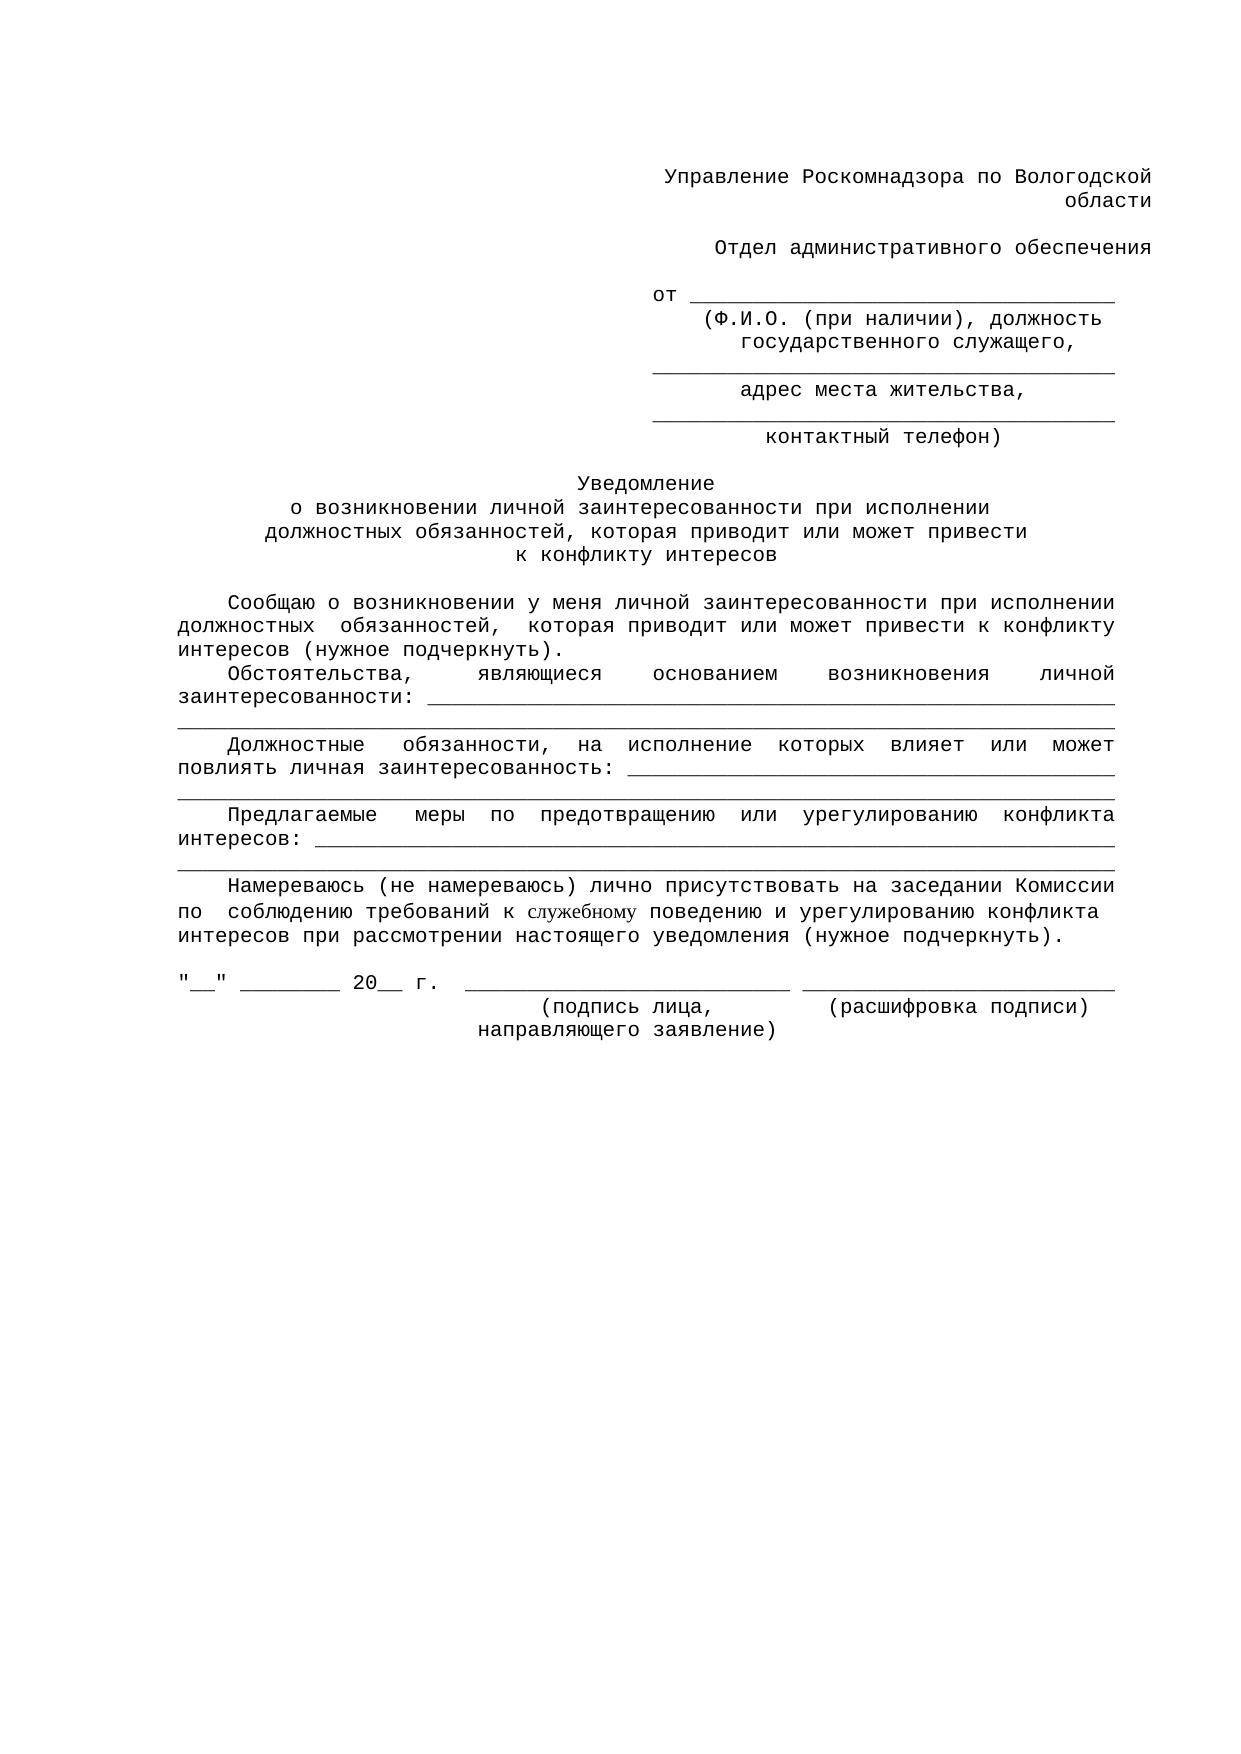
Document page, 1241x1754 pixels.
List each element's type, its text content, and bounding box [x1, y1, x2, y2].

text к конфликту интересов [177, 544, 1152, 568]
text должностных обязанностей, которая приводит или может привести к конфликту [177, 615, 1152, 639]
text должностных обязанностей, которая приводит или может привести [177, 521, 1152, 544]
text Управление Роскомнадзора по Вологодской области [177, 166, 1152, 213]
text (Ф.И.О. (при наличии), должность [177, 308, 1152, 332]
text Сообщаю о возникновении у меня личной заинтересованности при исполнении [177, 592, 1152, 615]
text контактный телефон) [177, 426, 1152, 450]
text адрес места жительства, [177, 379, 1152, 402]
text ___________________________________________________________________________ [177, 852, 1152, 875]
text Уведомление [177, 473, 1152, 497]
text государственного служащего, [177, 332, 1152, 355]
text заинтересованности: _______________________________________________________ [177, 686, 1152, 710]
text интересов при рассмотрении настоящего уведомления (нужное подчеркнуть). [177, 925, 1152, 948]
text Должностные обязанности, на исполнение которых влияет или может [177, 733, 1152, 757]
text направляющего заявление) [177, 1019, 1152, 1043]
text Обстоятельства, являющиеся основанием возникновения личной [177, 663, 1152, 686]
text (подпись лица, (расшифровка подписи) [177, 996, 1152, 1019]
text _____________________________________ [177, 355, 1152, 379]
text интересов (нужное подчеркнуть). [177, 639, 1152, 663]
text от __________________________________ [177, 284, 1152, 308]
text _____________________________________ [177, 402, 1152, 426]
text Предлагаемые меры по предотвращению или урегулированию конфликта [177, 804, 1152, 828]
text по соблюдению требований к служебному поведению и урегулированию конфликта [177, 899, 1152, 925]
text интересов: ________________________________________________________________ [177, 828, 1152, 852]
text ___________________________________________________________________________ [177, 710, 1152, 733]
text повлиять личная заинтересованность: _______________________________________ [177, 757, 1152, 781]
text о возникновении личной заинтересованности при исполнении [177, 497, 1152, 521]
text ___________________________________________________________________________ [177, 781, 1152, 804]
text Намереваюсь (не намереваюсь) лично присутствовать на заседании Комиссии [177, 875, 1152, 899]
text "__" ________ 20__ г. __________________________ _________________________ [177, 972, 1152, 996]
text Отдел административного обеспечения [177, 237, 1152, 261]
